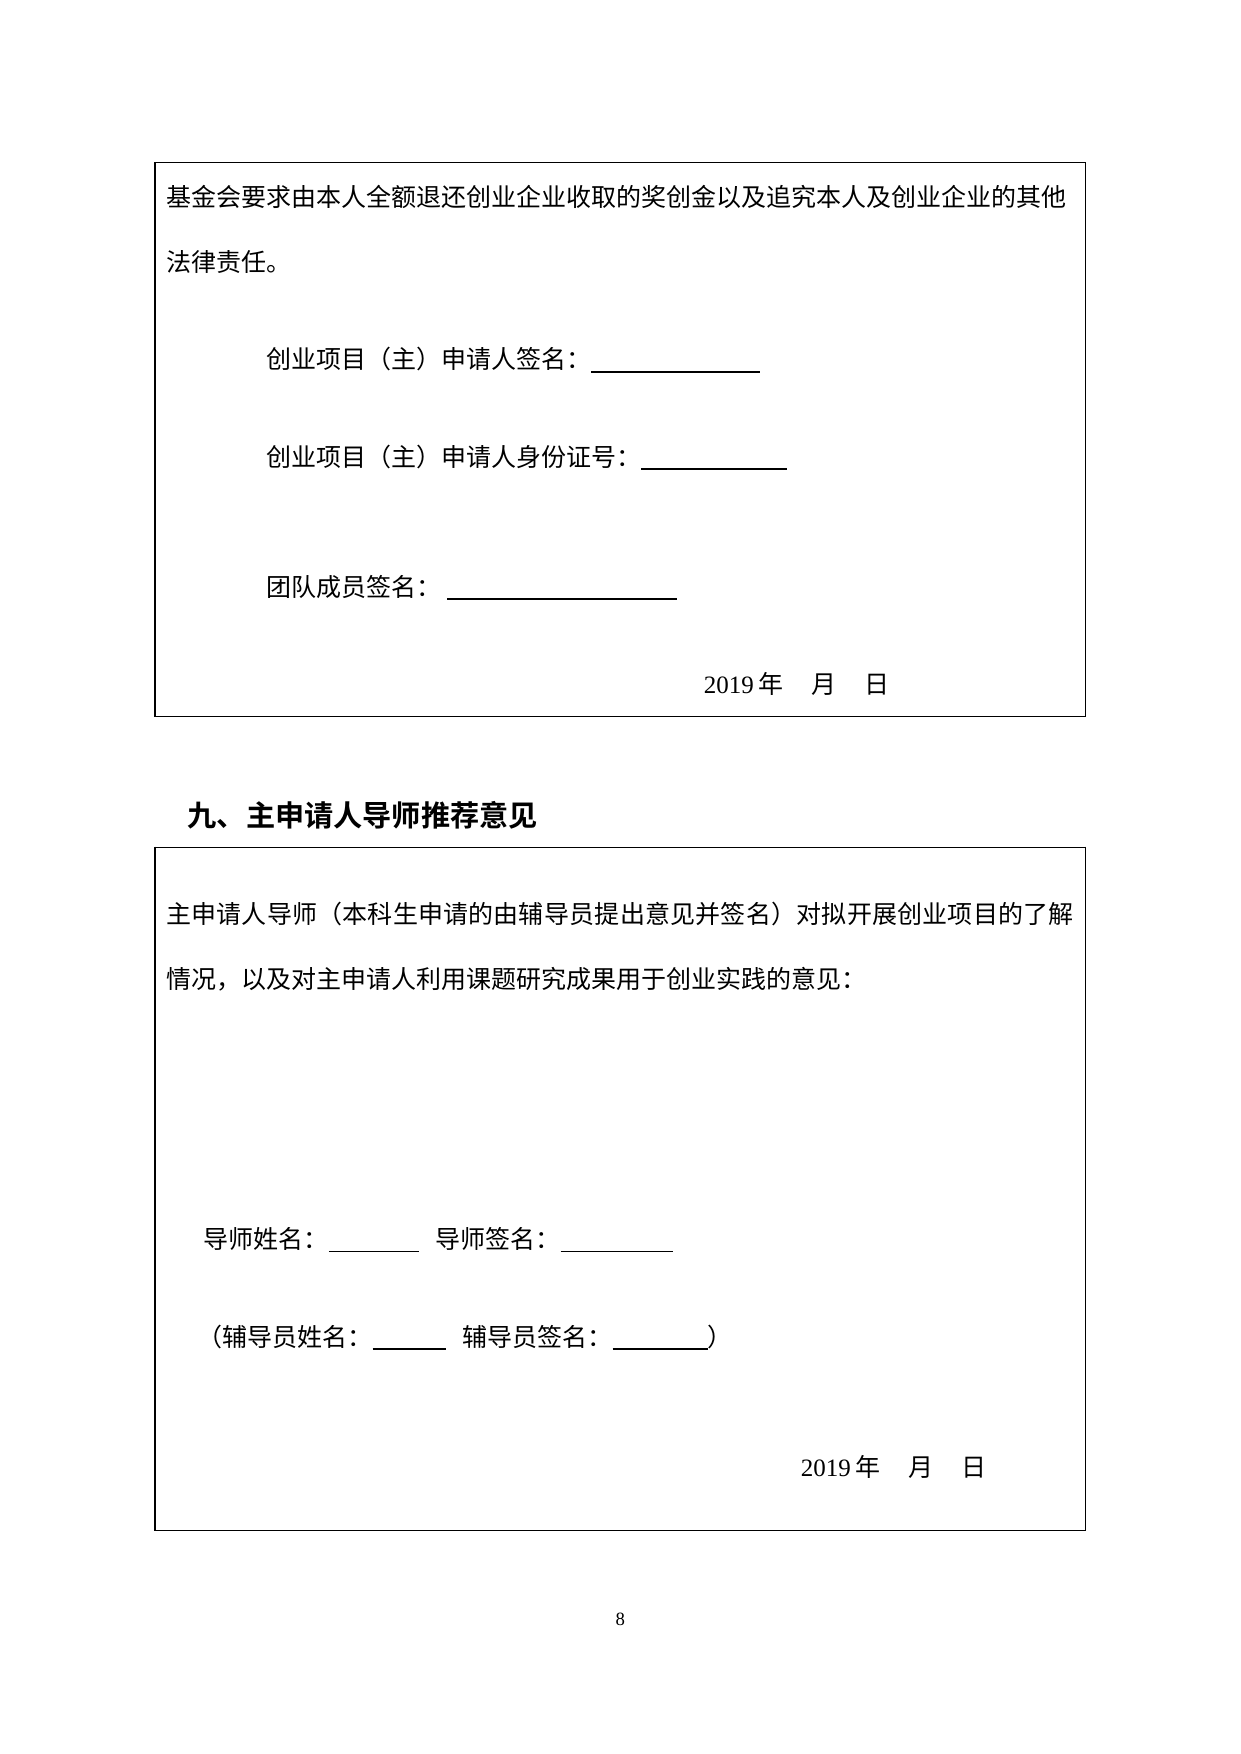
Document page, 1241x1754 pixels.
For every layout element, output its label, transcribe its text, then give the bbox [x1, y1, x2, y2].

table_header 主申请人导师（本科生申请的由辅导员提出意见并签名）对拟开展创业项目的了解情况，以及对主申请人利用课题研究成果用于创业实践的意见： 导师姓名： 导师签名： （辅导员姓名： 辅导员签名： ） 2019年 月 日 [156, 848, 1085, 1530]
text 九、主申请人导师推荐意见 [187, 782, 1053, 847]
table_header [156, 163, 1085, 716]
